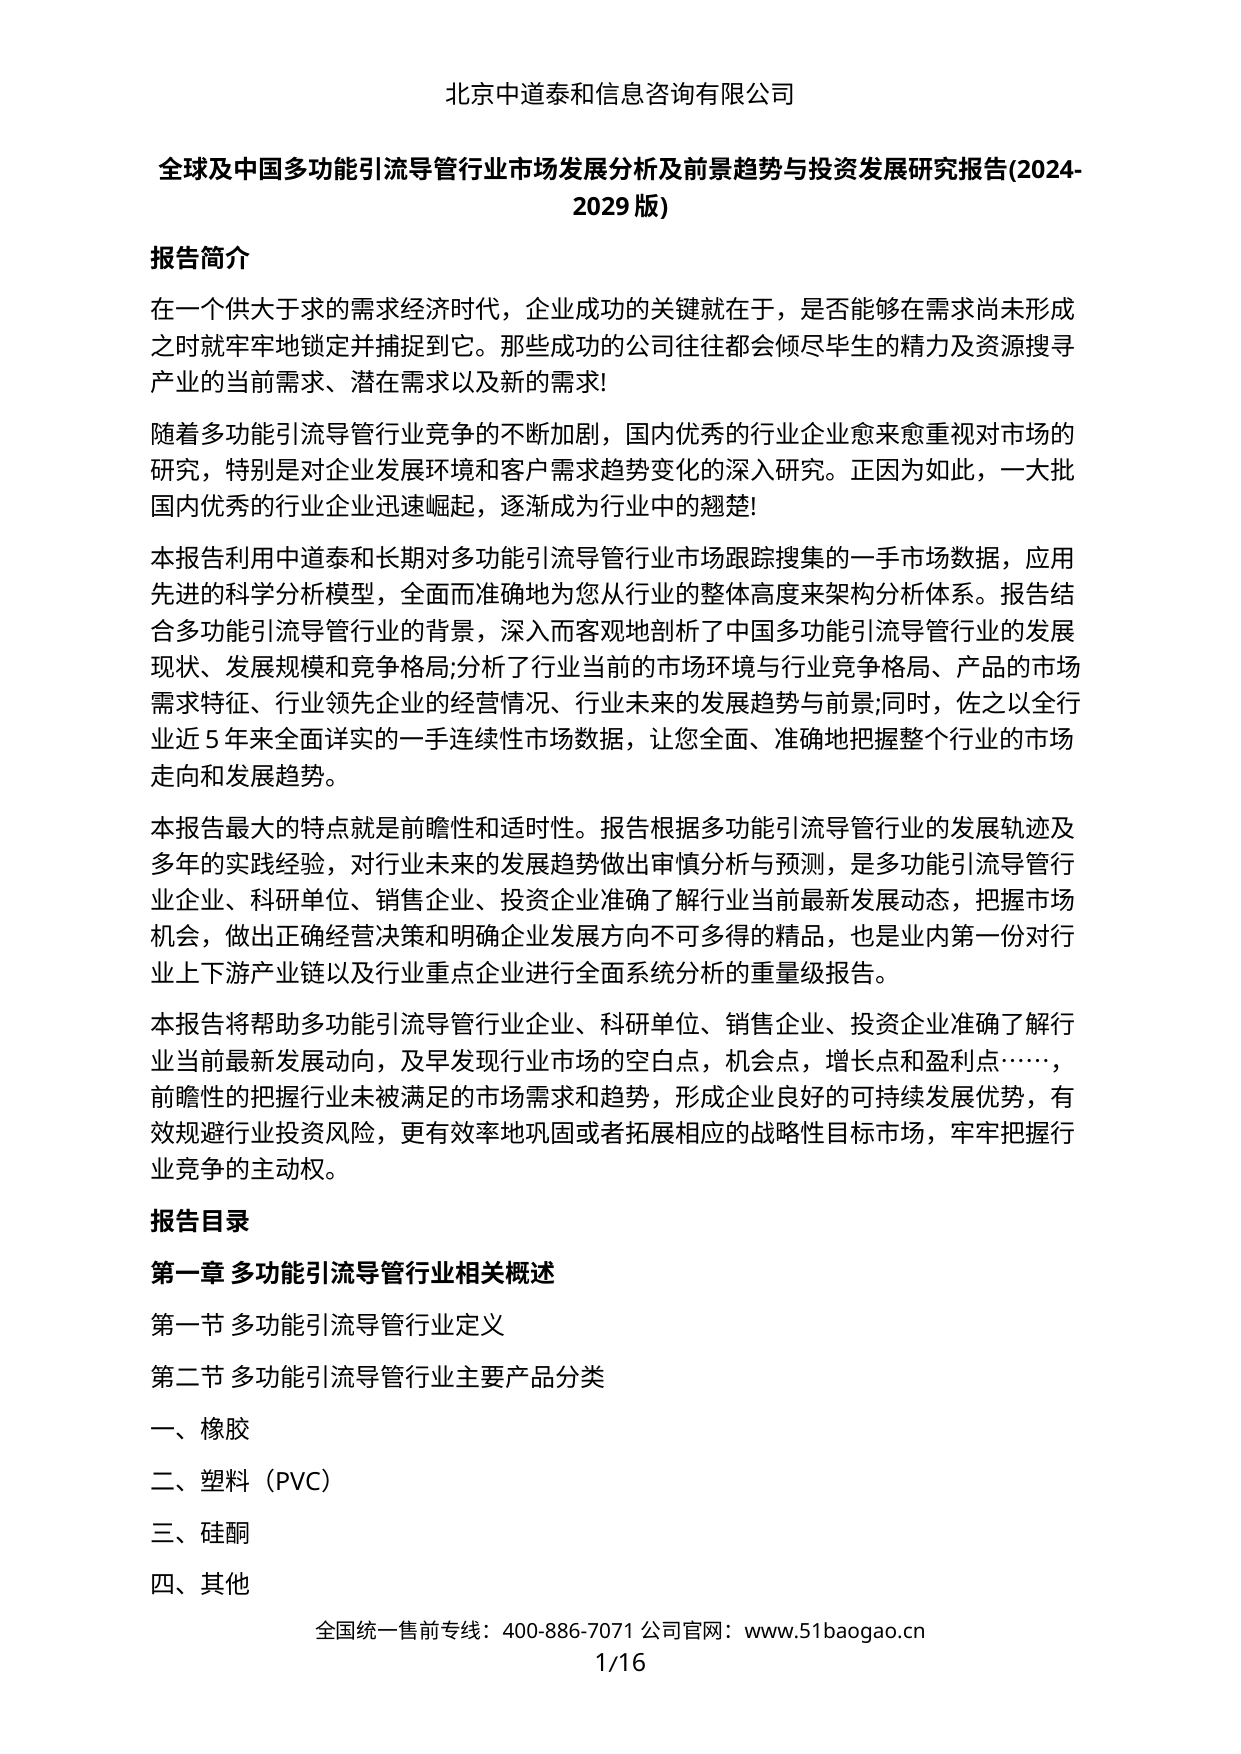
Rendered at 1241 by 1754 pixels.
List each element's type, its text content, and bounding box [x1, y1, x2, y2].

text 本报告将帮助多功能引流导管行业企业、科研单位、销售企业、投资企业准确了解行业当前最新发展动向，及早发现行业市场的空白点，机会点，增长点和盈利点……，前瞻性的把握行业未被满足的市场需求和趋势，形成企业良好的可持续发展优势，有效规避行业投资风险，更有效率地巩固或者拓展相应的战略性目标市场，牢牢把握行业竞争的主动权。 [150, 1005, 1090, 1186]
text 第一节 多功能引流导管行业定义 [150, 1306, 1090, 1342]
text 在一个供大于求的需求经济时代，企业成功的关键就在于，是否能够在需求尚未形成之时就牢牢地锁定并捕捉到它。那些成功的公司往往都会倾尽毕生的精力及资源搜寻产业的当前需求、潜在需求以及新的需求! [150, 290, 1090, 399]
text 二、塑料（PVC） [150, 1461, 1090, 1497]
text 三、硅酮 [150, 1513, 1090, 1549]
text 本报告利用中道泰和长期对多功能引流导管行业市场跟踪搜集的一手市场数据，应用先进的科学分析模型，全面而准确地为您从行业的整体高度来架构分析体系。报告结合多功能引流导管行业的背景，深入而客观地剖析了中国多功能引流导管行业的发展现状、发展规模和竞争格局;分析了行业当前的市场环境与行业竞争格局、产品的市场需求特征、行业领先企业的经营情况、行业未来的发展趋势与前景;同时，佐之以全行业近5年来全面详实的一手连续性市场数据，让您全面、准确地把握整个行业的市场走向和发展趋势。 [150, 539, 1090, 792]
text 报告简介 [150, 238, 1090, 274]
text 第一章 多功能引流导管行业相关概述 [150, 1254, 1090, 1290]
text 全球及中国多功能引流导管行业市场发展分析及前景趋势与投资发展研究报告(2024-2029版) [150, 150, 1090, 222]
text 随着多功能引流导管行业竞争的不断加剧，国内优秀的行业企业愈来愈重视对市场的研究，特别是对企业发展环境和客户需求趋势变化的深入研究。正因为如此，一大批国内优秀的行业企业迅速崛起，逐渐成为行业中的翘楚! [150, 414, 1090, 523]
text 四、其他 [150, 1565, 1090, 1601]
text 一、橡胶 [150, 1409, 1090, 1446]
text 报告目录 [150, 1202, 1090, 1238]
text 第二节 多功能引流导管行业主要产品分类 [150, 1357, 1090, 1394]
text 本报告最大的特点就是前瞻性和适时性。报告根据多功能引流导管行业的发展轨迹及多年的实践经验，对行业未来的发展趋势做出审慎分析与预测，是多功能引流导管行业企业、科研单位、销售企业、投资企业准确了解行业当前最新发展动态，把握市场机会，做出正确经营决策和明确企业发展方向不可多得的精品，也是业内第一份对行业上下游产业链以及行业重点企业进行全面系统分析的重量级报告。 [150, 808, 1090, 989]
